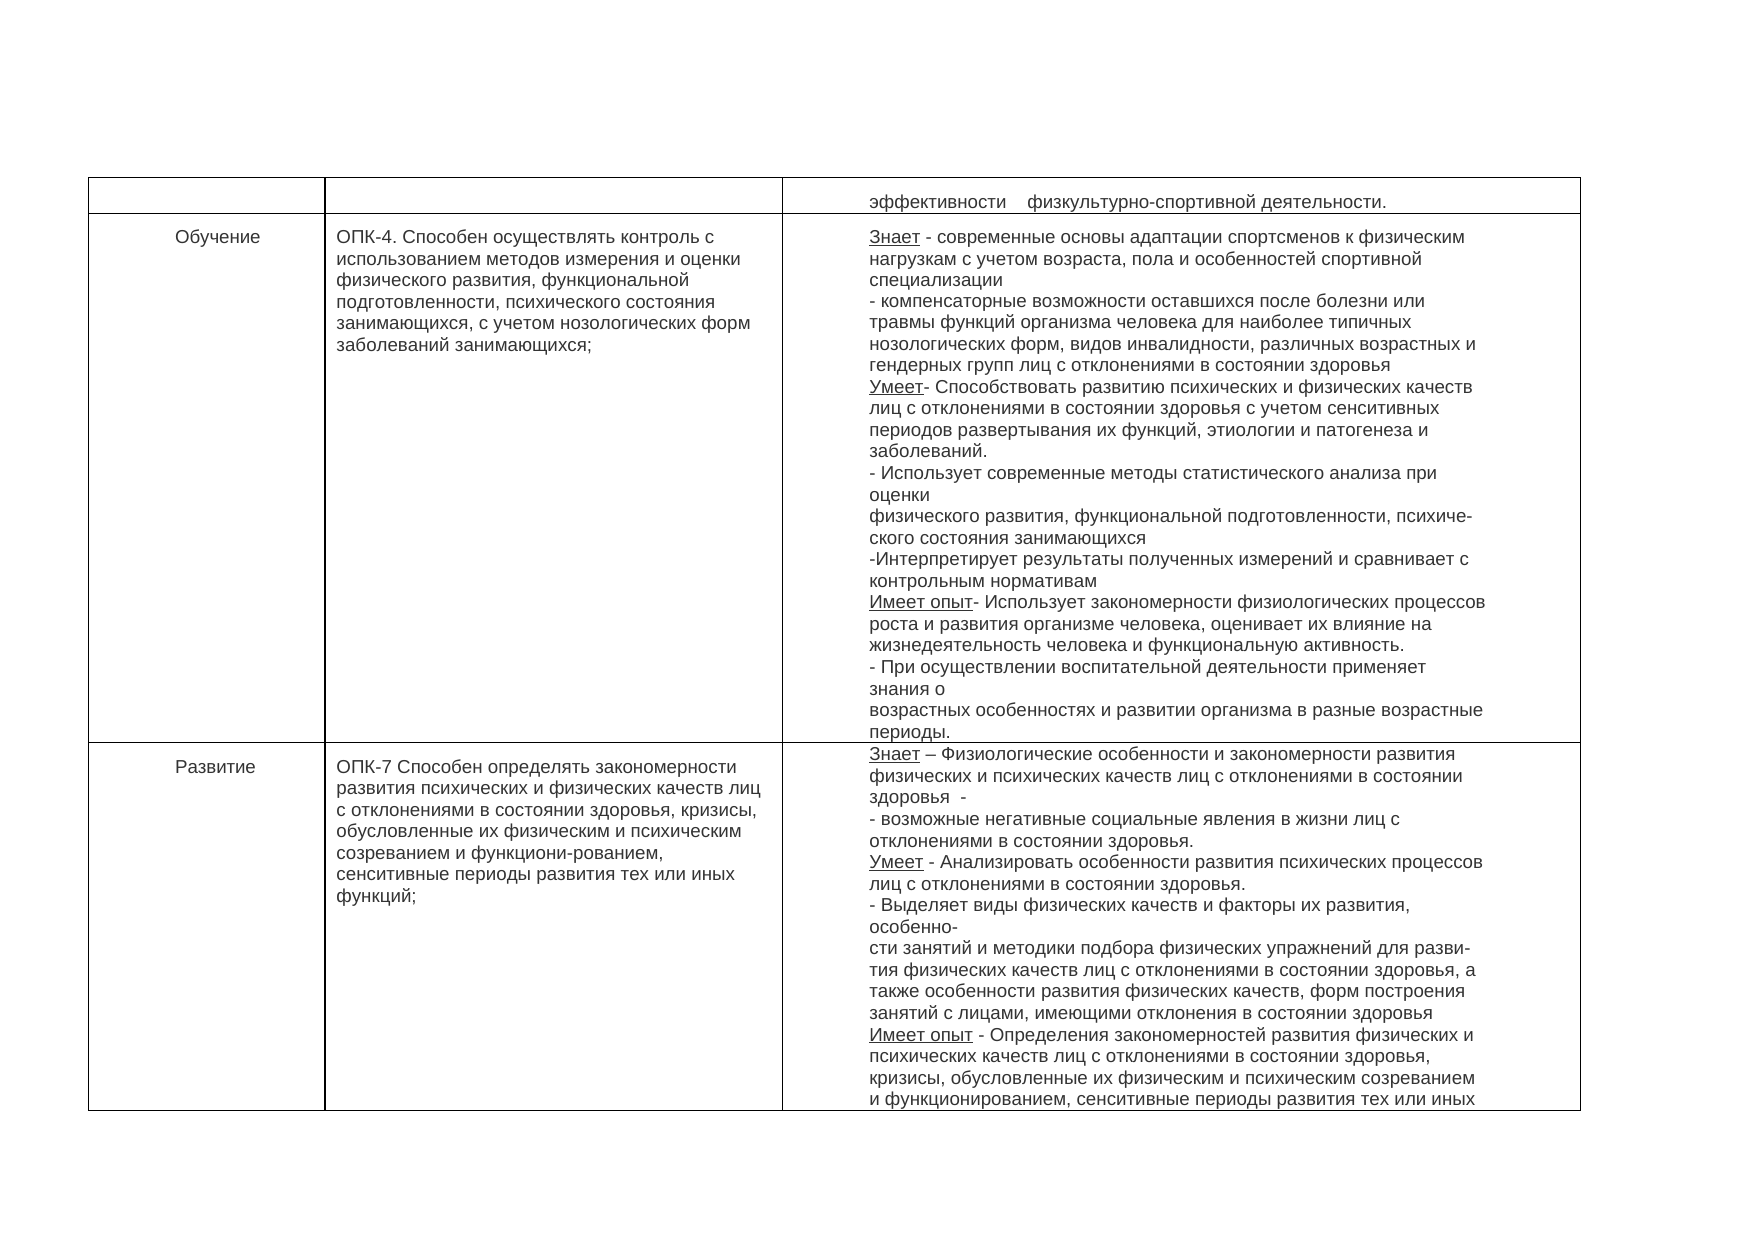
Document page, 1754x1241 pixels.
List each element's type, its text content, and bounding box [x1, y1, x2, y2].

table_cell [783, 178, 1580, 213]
table_cell Развитие [89, 743, 324, 1110]
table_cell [326, 743, 782, 1110]
table_cell ОПК-4. Способен осуществлять контроль с использованием методов измерения и оценки физического развития, функциональной подготовленности, психического состояния занимающихся, с учетом нозологических форм заболеваний занимающихся; [326, 214, 782, 742]
table_cell Обучение [89, 214, 324, 742]
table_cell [89, 178, 324, 213]
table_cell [326, 178, 782, 213]
table_cell Знает - современные основы адаптации спортсменов к физическим нагрузкам с учетом возраста, пола и особенностей спортивной специализации - компенсаторные возможности оставшихся после болезни или травмы функций организма человека для наиболее типичных нозологических форм, видов инвалидности, различных возрастных и гендерных групп лиц с отклонениями в состоянии здоровья Умеет- Способствовать развитию психических и физических качеств лиц с отклонениями в состоянии здоровья с учетом сенситивных периодов развертывания их функций, этиологии и патогенеза и заболеваний. - Использует современные методы статистического анализа при оценки физического развития, функциональной подготовленности, психиче- ского состояния занимающихся -Интерпретирует результаты полученных измерений и сравнивает с контрольным нормативам Имеет опыт- Использует закономерности физиологических процессов роста и развития организме человека, оценивает их влияние на жизнедеятельность человека и функциональную активность. - При осуществлении воспитательной деятельности применяет знания о возрастных особенностях и развитии организма в разные возрастные периоды. [783, 214, 1580, 742]
